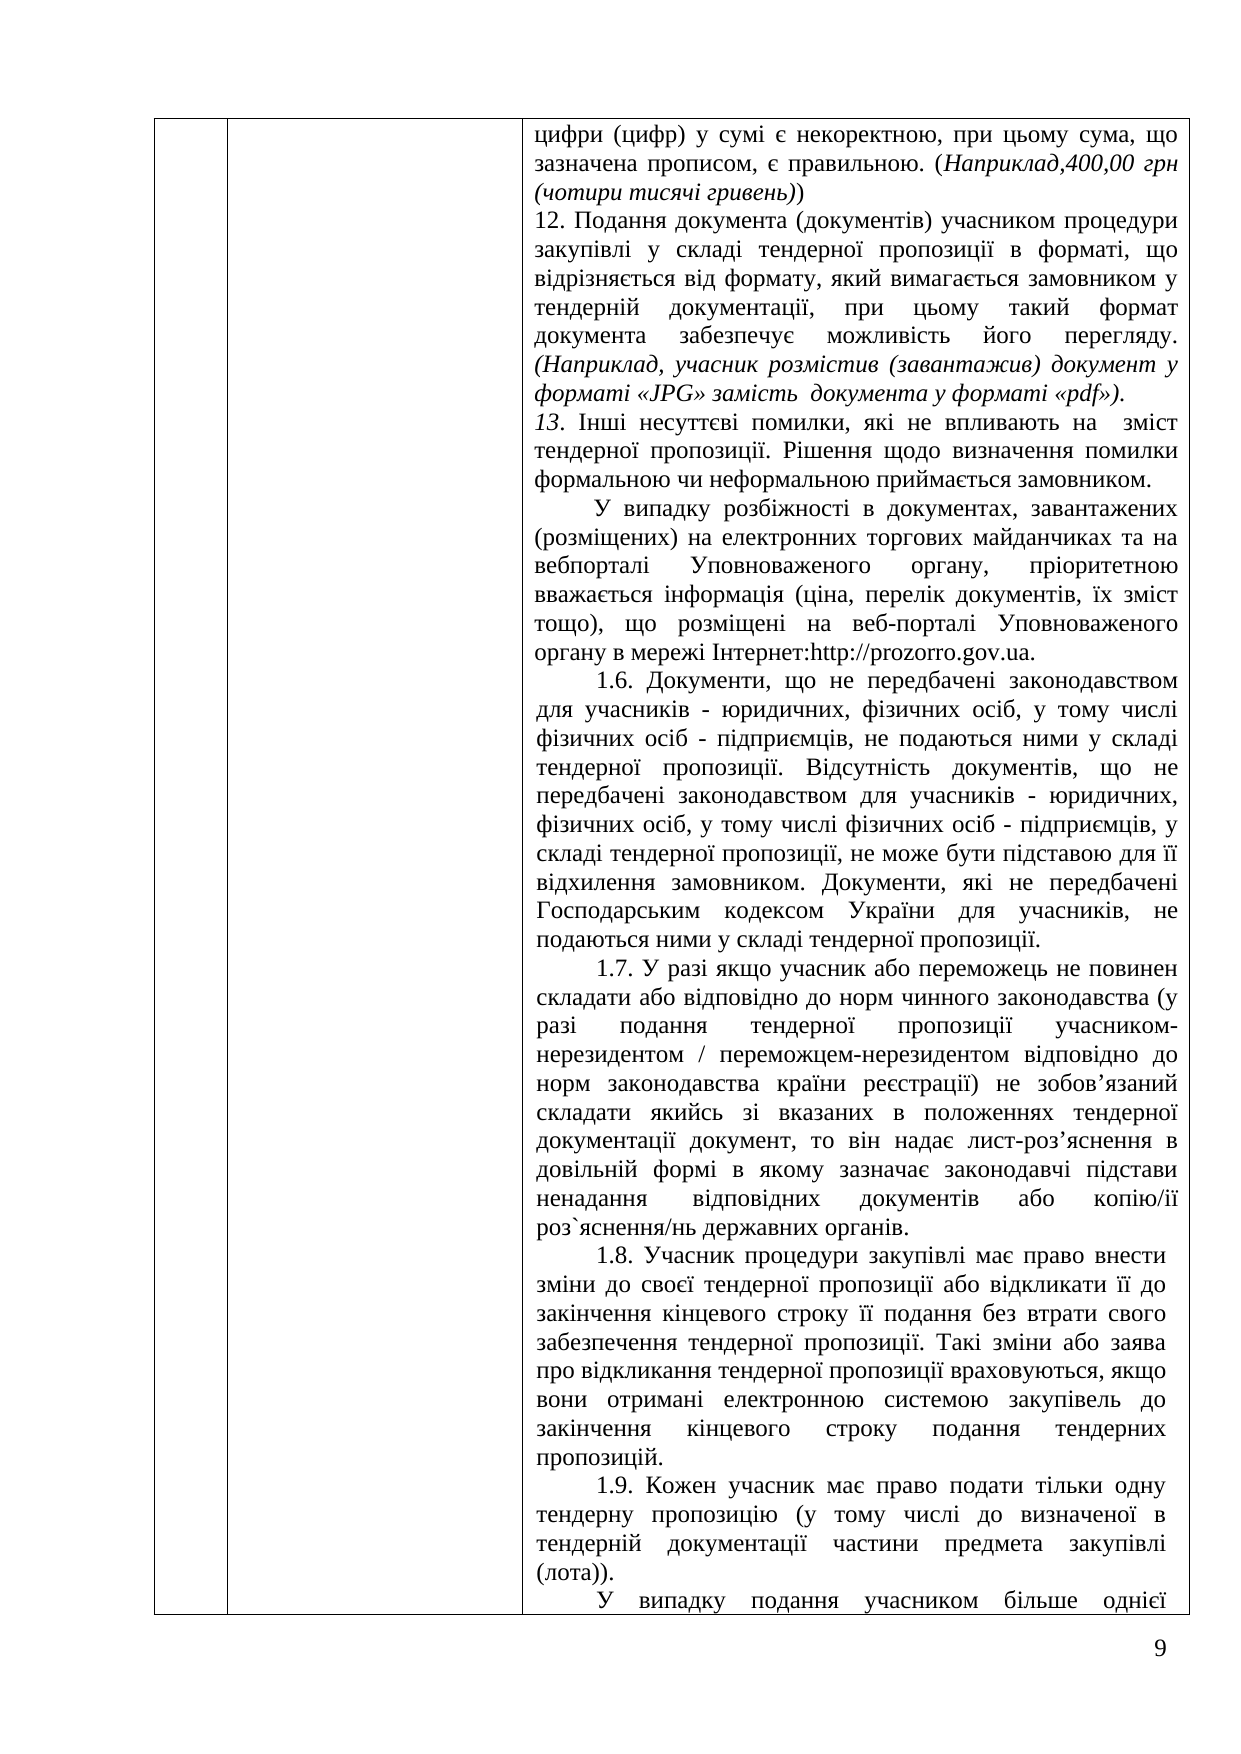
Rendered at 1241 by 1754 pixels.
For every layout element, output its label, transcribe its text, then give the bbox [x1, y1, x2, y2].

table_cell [523, 119, 1189, 1614]
table_cell 1 [155, 119, 227, 1614]
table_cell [228, 119, 522, 1614]
